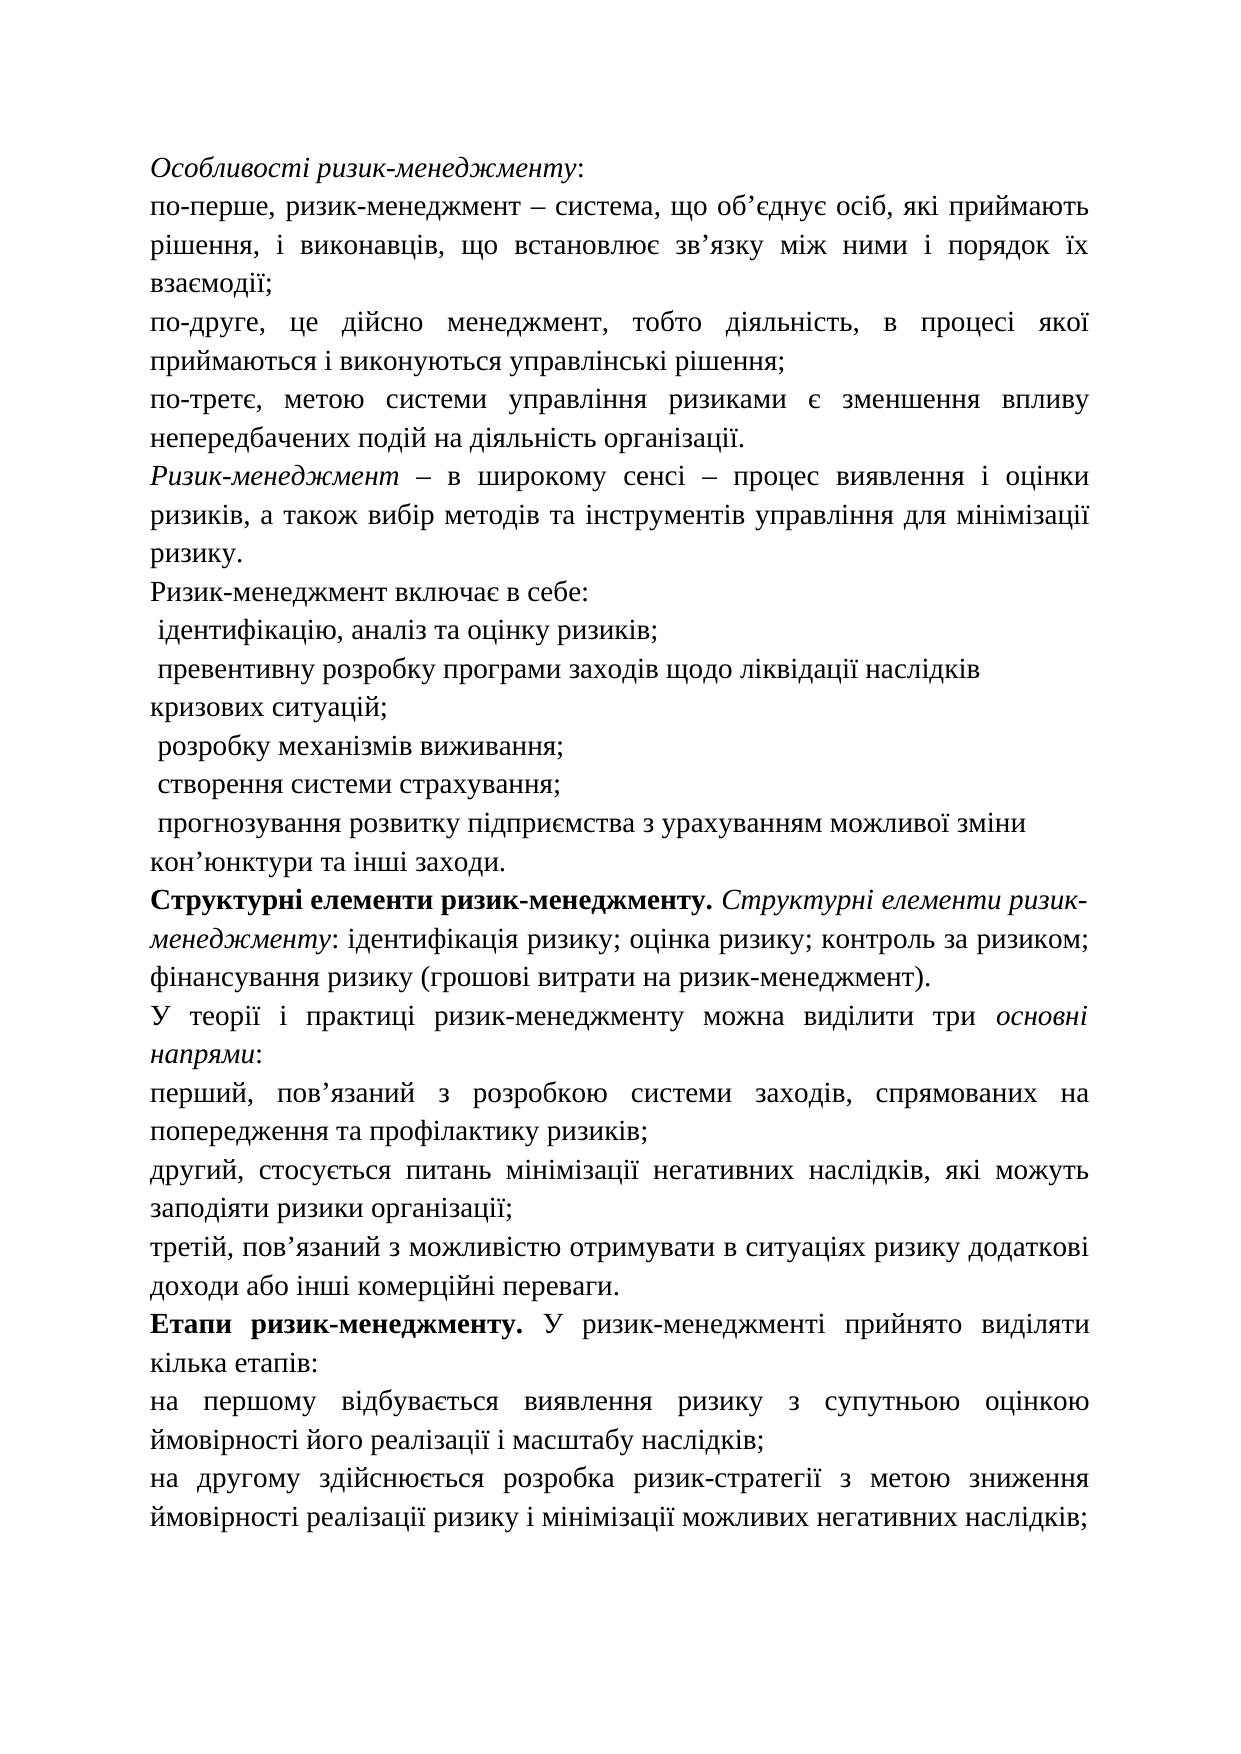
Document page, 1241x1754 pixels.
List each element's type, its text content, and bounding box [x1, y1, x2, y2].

text по-друге, це дійсно менеджмент, тобто діяльність, в процесі якої приймаються і виконуються управлінські рішення; [150, 304, 1090, 376]
text кризових ситуацій; [150, 689, 1090, 723]
text Ризик-менеджмент включає в себе: [150, 574, 1090, 607]
text Особливості ризик-менеджменту: [150, 150, 1090, 183]
text створення системи страхування; [150, 767, 1090, 800]
text на другому здійснюється розробка ризик-стратегії з метою зниження ймовірності реалізації ризику і мінімізації можливих негативних наслідків; [150, 1460, 1090, 1532]
text третій, пов’язаний з можливістю отримувати в ситуаціях ризику додаткові доходи або інші комерційні переваги. [150, 1229, 1090, 1301]
text перший, пов’язаний з розробкою системи заходів, спрямованих на попередження та профілактику ризиків; [150, 1075, 1090, 1147]
text превентивну розробку програми заходів щодо ліквідації наслідків [150, 651, 1090, 684]
text розробку механізмів виживання; [150, 728, 1090, 762]
text по-третє, метою системи управління ризиками є зменшення впливу непередбачених подій на діяльність організації. [150, 381, 1090, 453]
text на першому відбувається виявлення ризику з супутньою оцінкою ймовірності його реалізації і масштабу наслідків; [150, 1383, 1090, 1455]
text Ризик-менеджмент – в широкому сенсі – процес виявлення і оцінки ризиків, а також вибір методів та інструментів управління для мінімізації ризику. [150, 458, 1090, 569]
text кон’юнктури та інші заходи. [150, 844, 1090, 877]
text Етапи ризик-менеджменту. У ризик-менеджменті прийнято виділяти кілька етапів: [150, 1306, 1090, 1378]
text У теорії і практиці ризик-менеджменту можна виділити три основні напрями: [150, 998, 1090, 1070]
text Структурні елементи ризик-менеджменту. Структурні елементи ризик-менеджменту: ідентифікація ризику; оцінка ризику; контроль за ризиком; фінансування ризику (грошові витрати на ризик-менеджмент). [150, 882, 1090, 993]
text по-перше, ризик-менеджмент – система, що об’єднує осіб, які приймають рішення, і виконавців, що встановлює зв’язку між ними і порядок їх взаємодії; [150, 188, 1090, 299]
text прогнозування розвитку підприємства з урахуванням можливої зміни [150, 805, 1090, 839]
text ідентифікацію, аналіз та оцінку ризиків; [150, 612, 1090, 646]
text другий, стосується питань мінімізації негативних наслідків, які можуть заподіяти ризики організації; [150, 1152, 1090, 1224]
